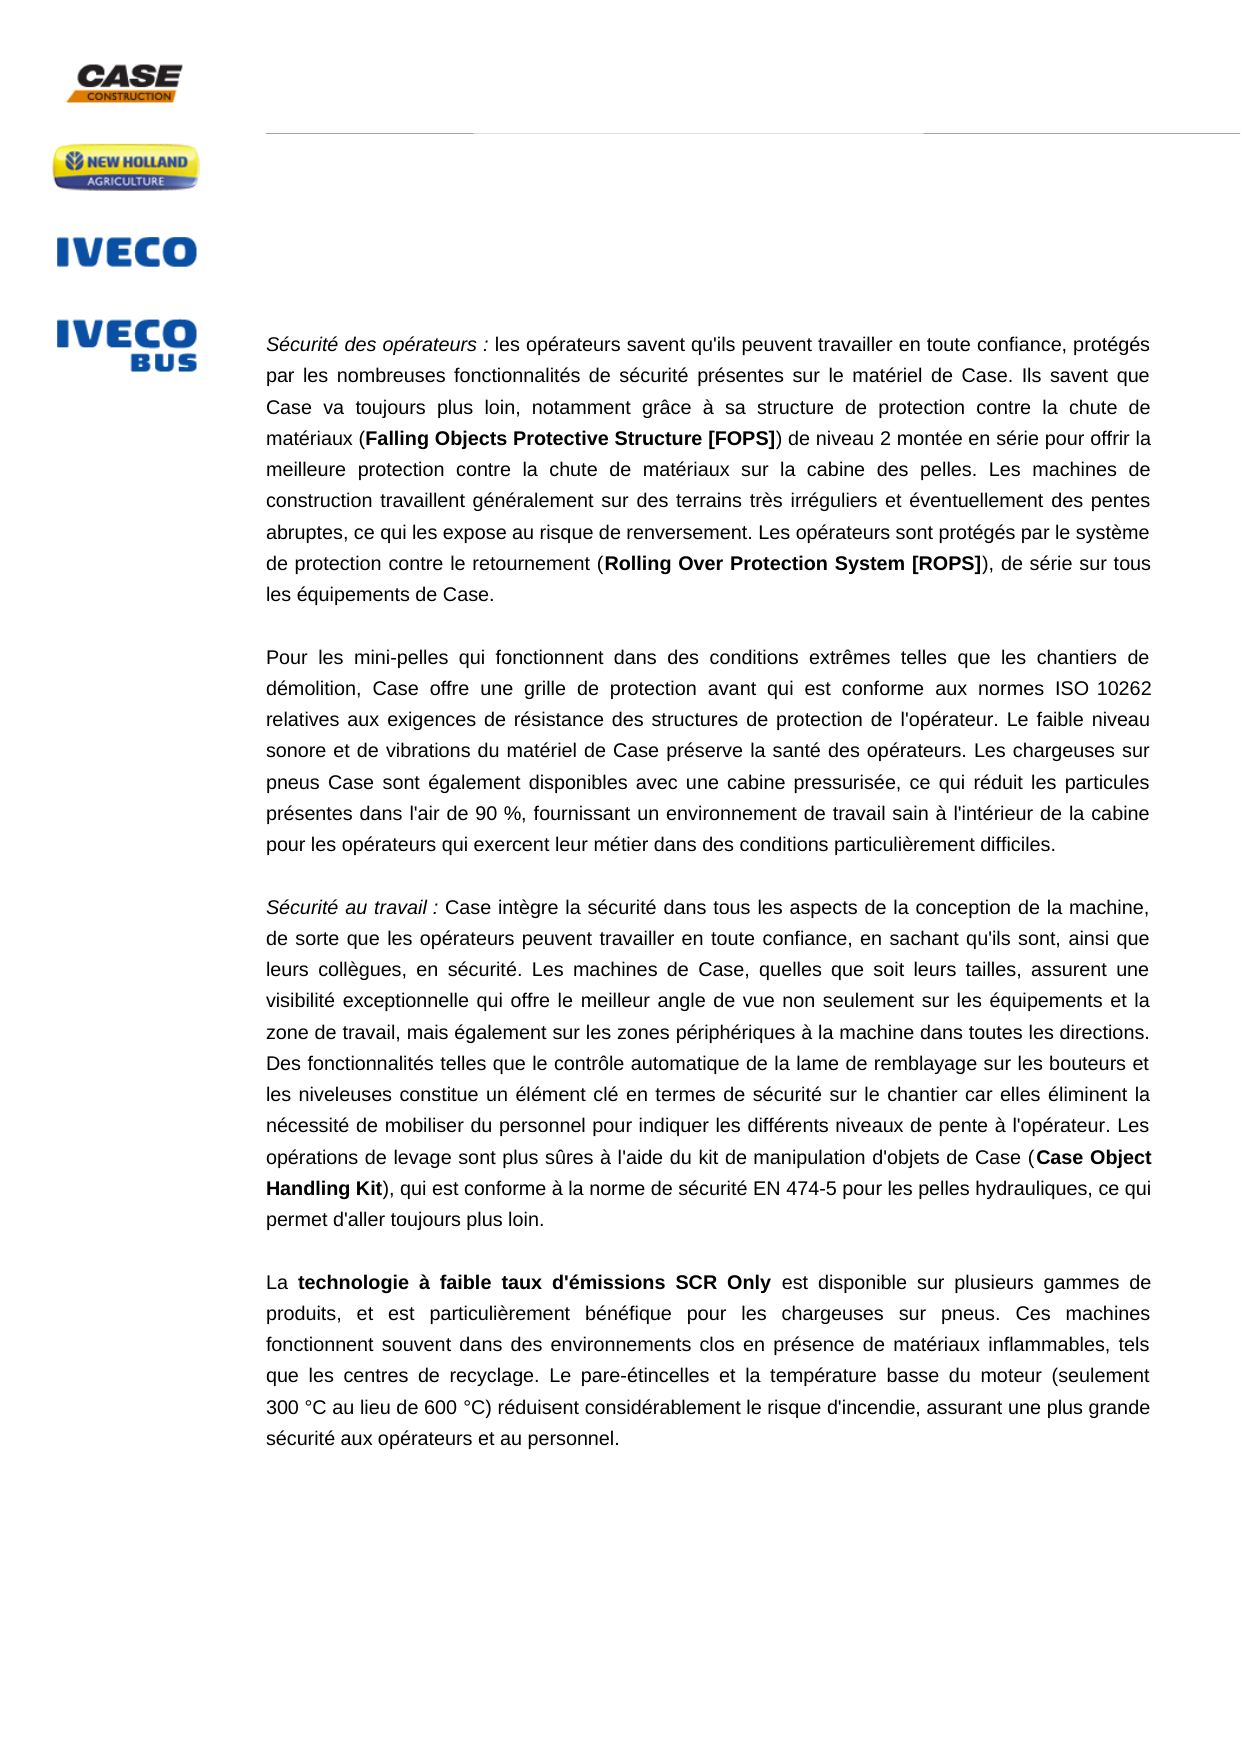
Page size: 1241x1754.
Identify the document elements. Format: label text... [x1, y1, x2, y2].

text Pour les mini-pelles qui fonctionnent dans des conditions extrêmes telles que les chantiers de démolition, Case offre une grille de protection avant qui est conforme aux normes ISO 10262 relatives aux exigences de résistance des structures de protection de l'opérateur. Le faible niveau sonore et de vibrations du matériel de Case préserve la santé des opérateurs. Les chargeuses sur pneus Case sont également disponibles avec une cabine pressurisée, ce qui réduit les particules présentes dans l'air de 90 %, fournissant un environnement de travail sain à l'intérieur de la cabine pour les opérateurs qui exercent leur métier dans des conditions particulièrement difficiles. [266, 639, 1152, 858]
picture [23, 54, 232, 112]
picture [23, 223, 232, 281]
picture [23, 138, 232, 197]
text Sécurité des opérateurs : les opérateurs savent qu'ils peuvent travailler en toute confiance, protégés par les nombreuses fonctionnalités de sécurité présentes sur le matériel de Case. Ils savent que Case va toujours plus loin, notamment grâce à sa structure de protection contre la chute de matériaux (Falling Objects Protective Structure [FOPS]) de niveau 2 montée en série pour offrir la meilleure protection contre la chute de matériaux sur la cabine des pelles. Les machines de construction travaillent généralement sur des terrains très irréguliers et éventuellement des pentes abruptes, ce qui les expose au risque de renversement. Les opérateurs sont protégés par le système de protection contre le retournement (Rolling Over Protection System [ROPS]), de série sur tous les équipements de Case. [266, 327, 1152, 608]
text Sécurité au travail : Case intègre la sécurité dans tous les aspects de la conception de la machine, de sorte que les opérateurs peuvent travailler en toute confiance, en sachant qu'ils sont, ainsi que leurs collègues, en sécurité. Les machines de Case, quelles que soit leurs tailles, assurent une visibilité exceptionnelle qui offre le meilleur angle de vue non seulement sur les équipements et la zone de travail, mais également sur les zones périphériques à la machine dans toutes les directions. Des fonctionnalités telles que le contrôle automatique de la lame de remblayage sur les bouteurs et les niveleuses constitue un élément clé en termes de sécurité sur le chantier car elles éliminent la nécessité de mobiliser du personnel pour indiquer les différents niveaux de pente à l'opérateur. Les opérations de levage sont plus sûres à l'aide du kit de manipulation d'objets de Case (Case Object Handling Kit), qui est conforme à la norme de sécurité EN 474-5 pour les pelles hydrauliques, ce qui permet d'aller toujours plus loin. [266, 889, 1152, 1233]
picture [23, 307, 232, 382]
text La technologie à faible taux d'émissions SCR Only est disponible sur plusieurs gammes de produits, et est particulièrement bénéfique pour les chargeuses sur pneus. Ces machines fonctionnent souvent dans des environnements clos en présence de matériaux inflammables, tels que les centres de recyclage. Le pare-étincelles et la température basse du moteur (seulement 300 °C au lieu de 600 °C) réduisent considérablement le risque d'incendie, assurant une plus grande sécurité aux opérateurs et au personnel. [266, 1264, 1152, 1452]
